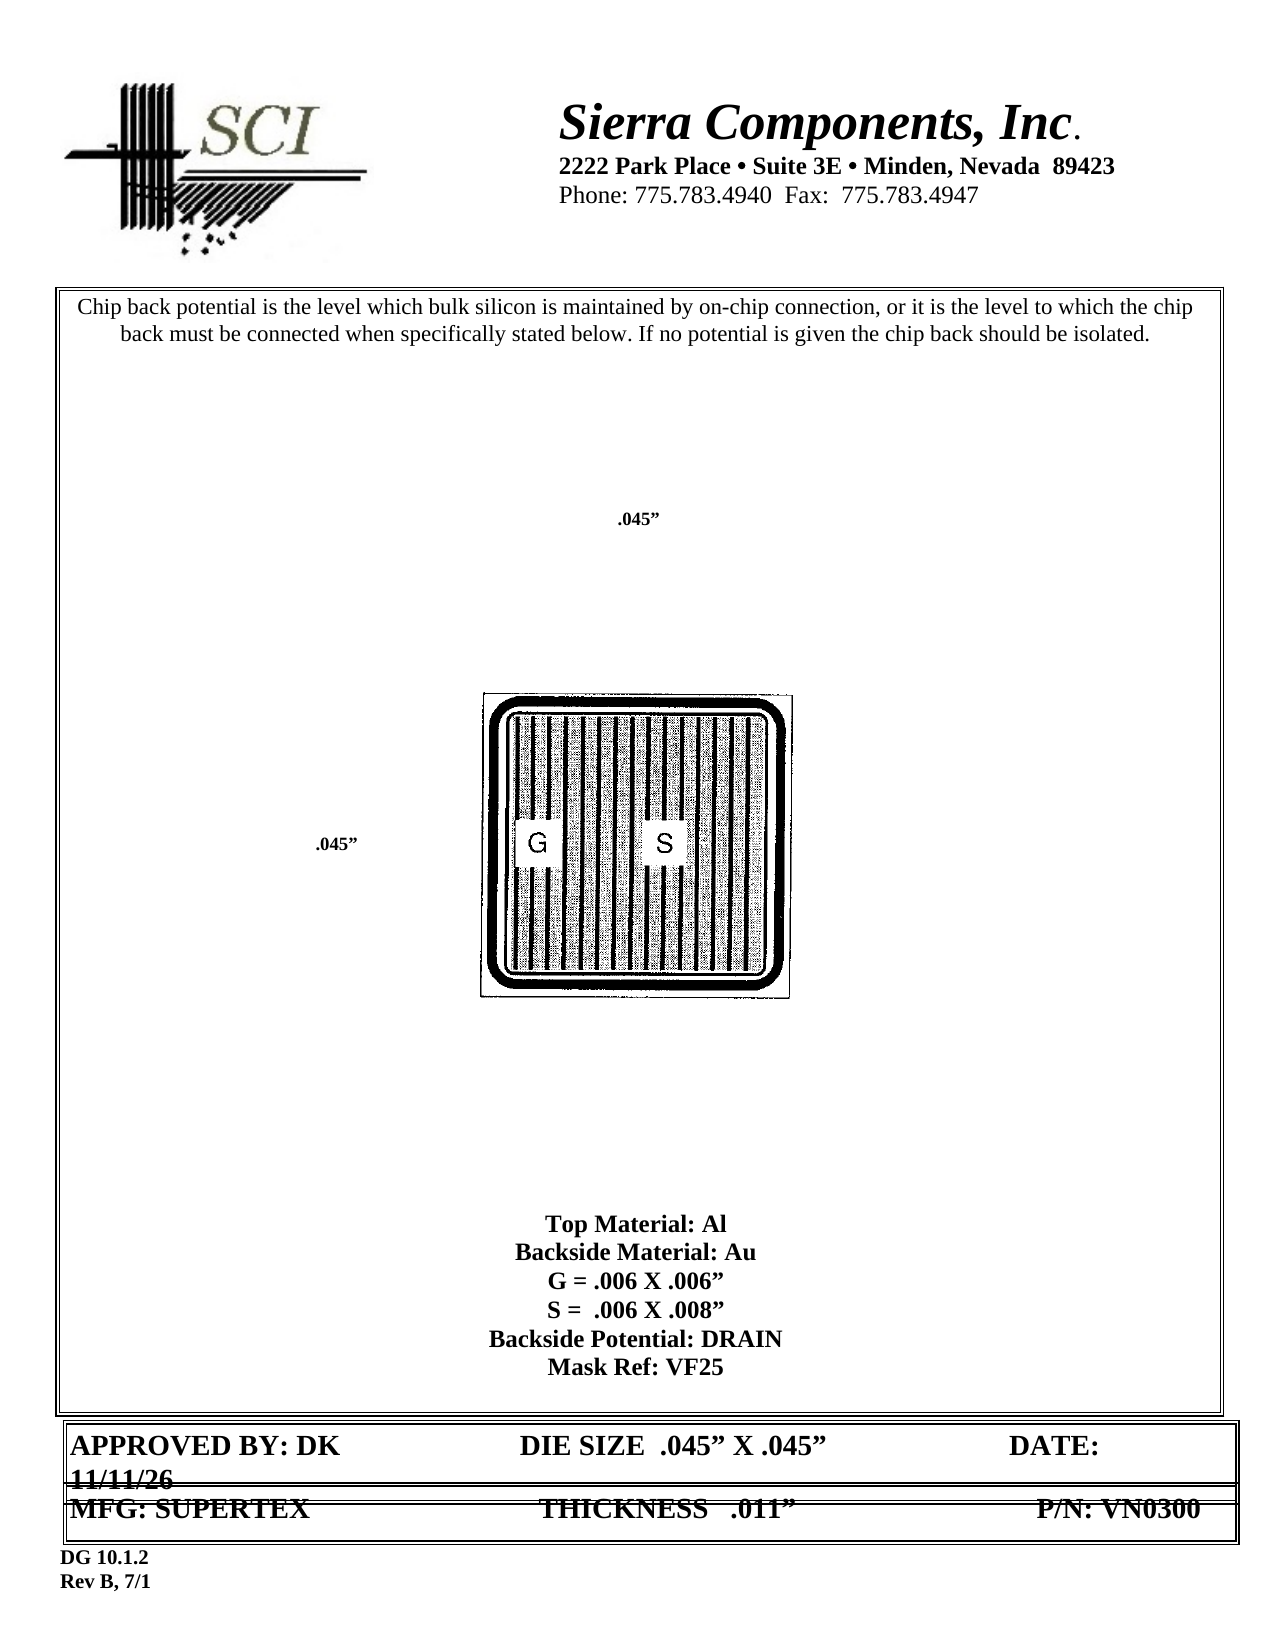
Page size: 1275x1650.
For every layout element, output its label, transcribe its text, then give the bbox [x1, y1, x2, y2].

text Top Material: Al [60, 1202, 1220, 1231]
text Backside Material: Au [60, 1231, 1220, 1259]
text S = .006 X .008” [60, 1288, 1220, 1317]
text Chip back potential is the level which bulk silicon is maintained by on-chip connection, or it is the level to which the chip back must be connected when specifically stated below. If no potential is given the chip back should be isolated. [60, 291, 1220, 346]
text MFG: SUPERTEX THICKNESS .011” P/N: VN0300 [67, 1489, 1217, 1527]
text APPROVED BY: DK DIE SIZE .045” X .045” DATE: 4/27/23 [67, 1426, 1217, 1482]
text Backside Potential: DRAIN [60, 1317, 1220, 1346]
text Mask Ref: VF25 [60, 1346, 1220, 1381]
picture [469, 684, 800, 1006]
picture [60, 72, 374, 263]
subtitle Rev B, 7/1 [60, 1569, 1211, 1593]
text G = .006 X .006” [60, 1259, 1220, 1288]
text DG 10.1.2 [60, 1417, 1211, 1569]
